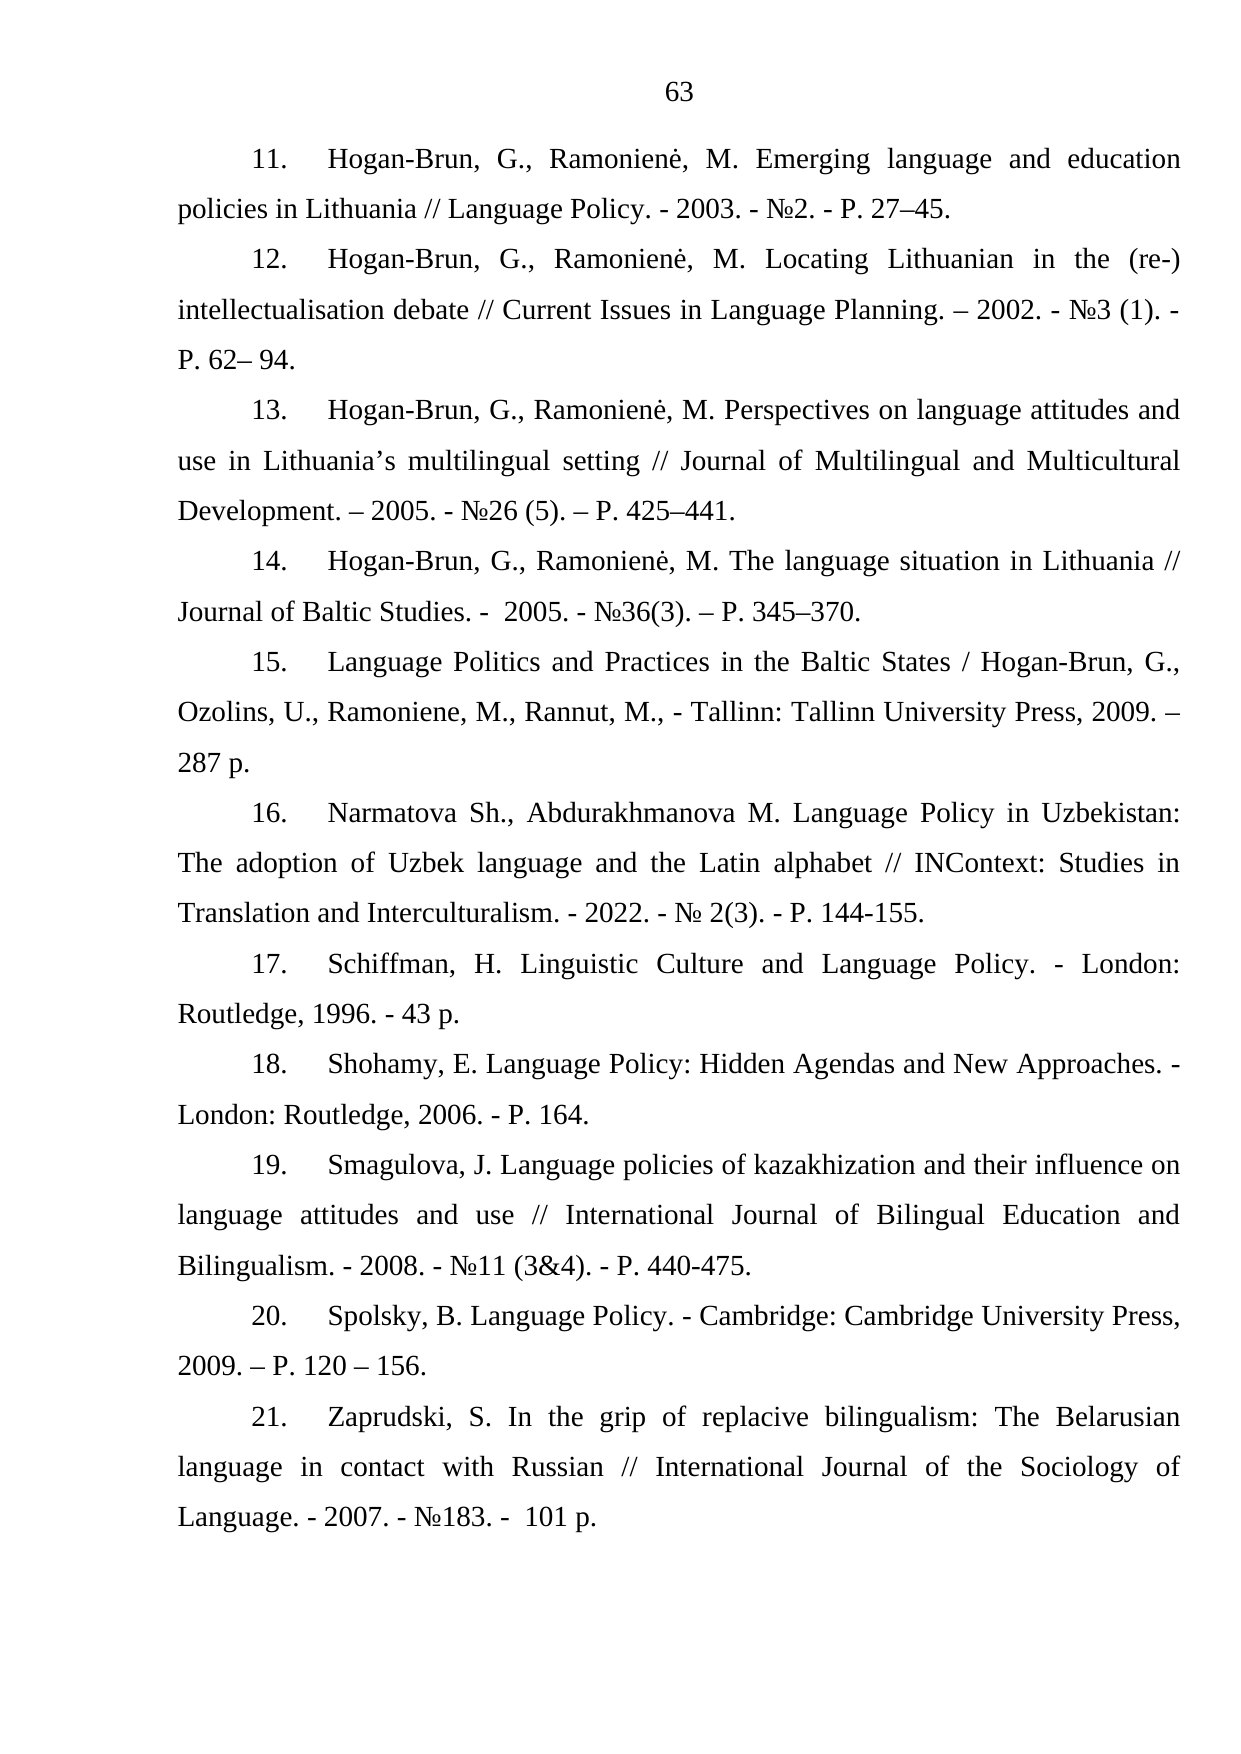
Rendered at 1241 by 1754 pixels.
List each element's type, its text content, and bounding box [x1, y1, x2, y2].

list Hogan-Brun, G., Ramonienė, M. Locating Lithuanian in the (re-) intellectualisation debate // Current Issues in Language Planning. – 2002. - №3 (1). - P. 62– 94. [177, 242, 1181, 376]
list Shohamy, E. Language Policy: Hidden Agendas and New Approaches. - London: Routledge, 2006. - P. 164. [177, 1047, 1181, 1130]
list Zaprudski, S. In the grip of replacive bilingualism: The Belarusian language in contact with Russian // International Journal of the Sociology of Language. - 2007. - №183. - 101 p. [177, 1399, 1181, 1533]
list Hogan-Brun, G., Ramonienė, M. The language situation in Lithuania // Journal of Baltic Studies. - 2005. - №36(3). – Р. 345–370. [177, 543, 1181, 627]
list Narmatova Sh., Abdurakhmanova M. Language Policy in Uzbekistan: The adoption of Uzbek language and the Latin alphabet // INContext: Studies in Translation and Interculturalism. - 2022. - № 2(3). - Р. 144-155. [177, 795, 1181, 929]
list Hogan-Brun, G., Ramonienė, M. Perspectives on language attitudes and use in Lithuania’s multilingual setting // Journal of Multilingual and Multicultural Development. – 2005. - №26 (5). – Р. 425–441. [177, 392, 1181, 527]
list Schiffman, H. Linguistic Culture and Language Policy. - London: Routledge, 1996. - 43 p. [177, 946, 1181, 1030]
list Language Politics and Practices in the Baltic States / Hogan-Brun, G., Ozolins, U., Ramoniene, M., Rannut, M., - Tallinn: Tallinn University Press, 2009. – 287 р. [177, 644, 1181, 778]
list Spolsky, B. Language Policy. - Cambridge: Cambridge University Press, 2009. – P. 120 – 156. [177, 1298, 1181, 1382]
list Smagulova, J. Language policies of kazakhization and their influence on language attitudes and use // International Journal of Bilingual Education and Bilingualism. - 2008. - №11 (3&4). - Р. 440-475. [177, 1147, 1181, 1281]
list Hogan-Brun, G., Ramonienė, M. Emerging language and education policies in Lithuania // Language Policy. - 2003. - №2. - P. 27–45. [177, 141, 1181, 225]
